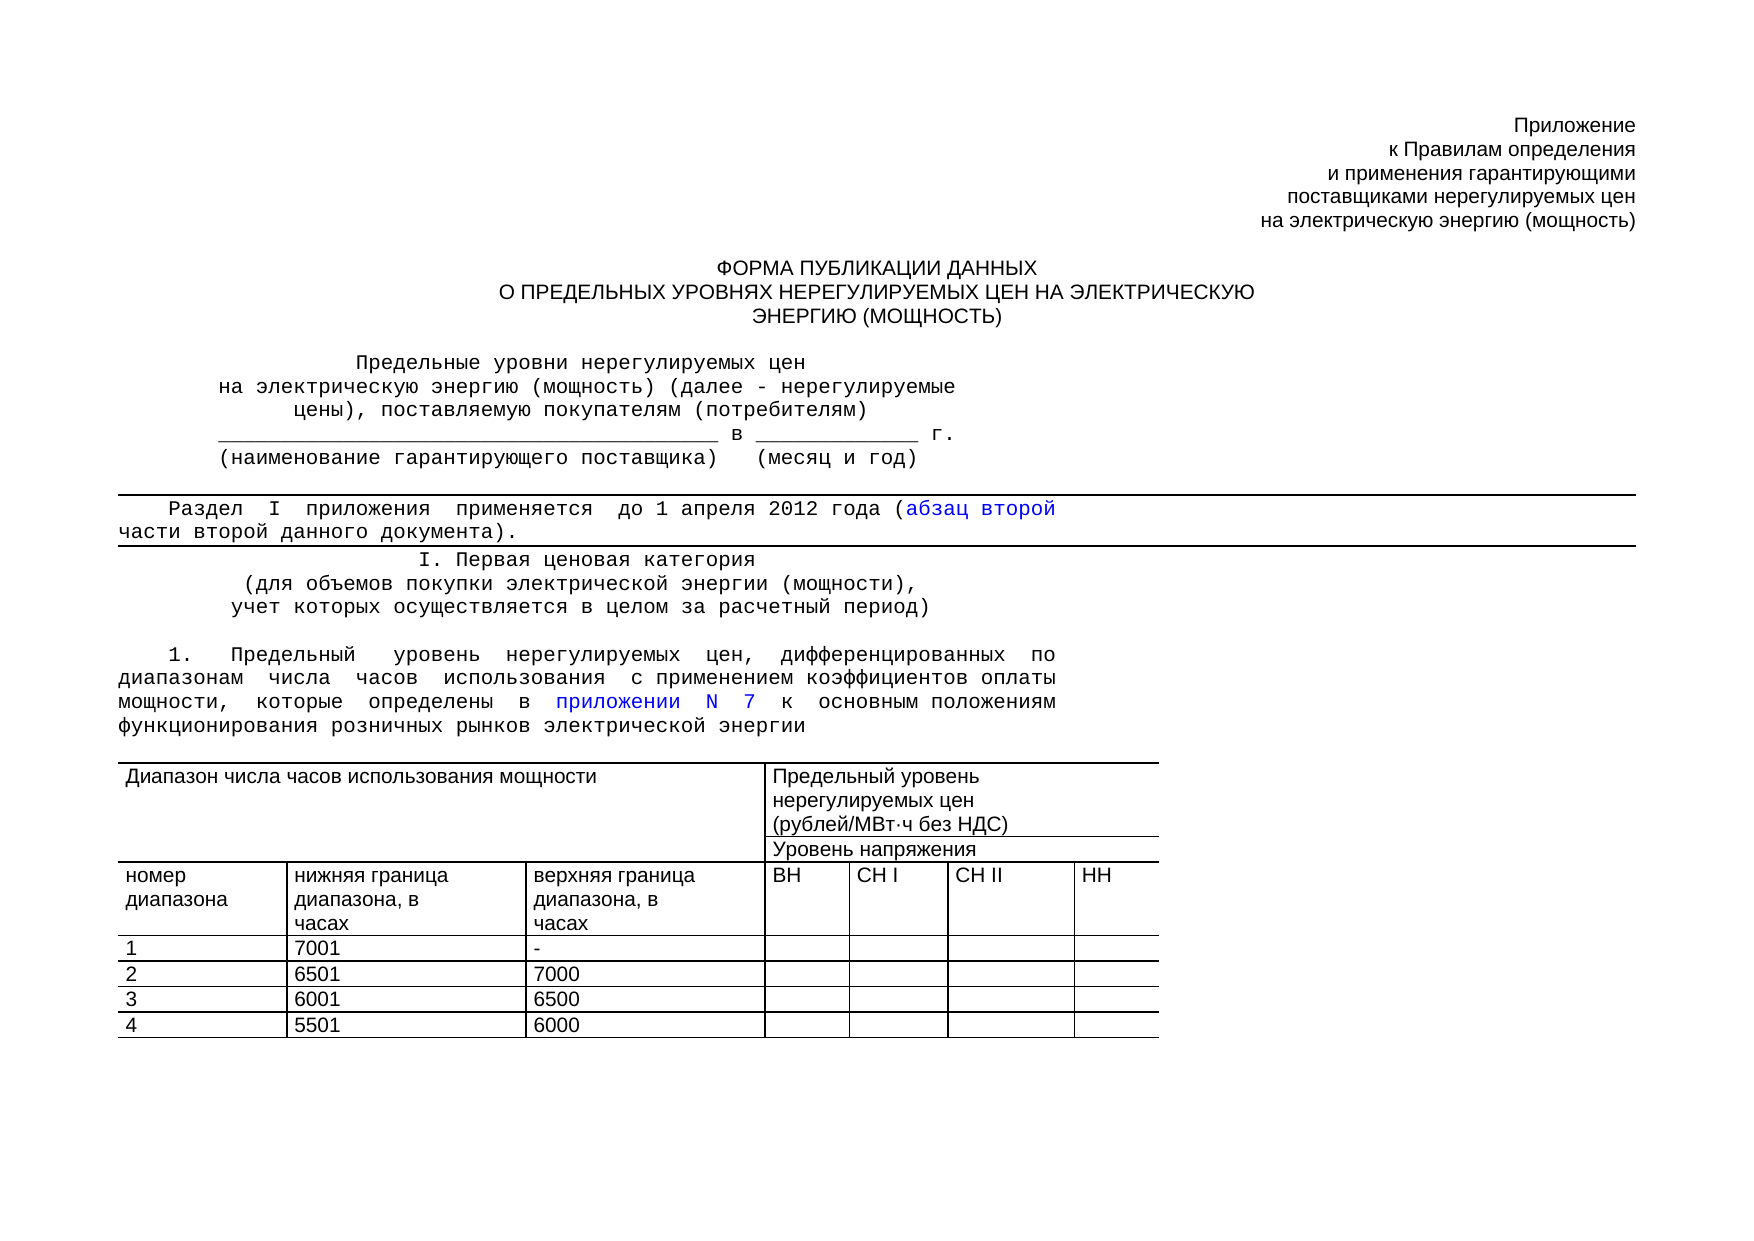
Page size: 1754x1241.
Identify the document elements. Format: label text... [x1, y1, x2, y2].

text ЭНЕРГИЮ (МОЩНОСТЬ) [118, 304, 1636, 328]
text I. Первая ценовая категория [118, 549, 1636, 573]
table_cell 7000 [527, 962, 764, 986]
table_header Предельный уровень нерегулируемых цен (рублей/МВт·ч без НДС) [766, 764, 1159, 836]
table_cell [850, 987, 947, 1011]
table_cell [1075, 936, 1159, 960]
table_cell [949, 936, 1074, 960]
table_cell [766, 936, 849, 960]
table_cell 6500 [527, 987, 764, 1011]
table_cell [1075, 962, 1159, 986]
text функционирования розничных рынков электрической энергии [118, 715, 1636, 738]
table_cell СН II [949, 863, 1074, 935]
text к Правилам определения [118, 136, 1636, 160]
table_cell 2 [118, 962, 286, 986]
table_cell НН [1075, 863, 1159, 935]
table_cell номер диапазона [118, 863, 286, 935]
table_cell 6501 [288, 962, 525, 986]
text (наименование гарантирующего поставщика) (месяц и год) [118, 447, 1636, 470]
table_cell 4 [118, 1013, 286, 1037]
table_cell [850, 962, 947, 986]
text на электрическую энергию (мощность) [118, 208, 1636, 232]
table_cell 6000 [527, 1013, 764, 1037]
table_cell [949, 962, 1074, 986]
text части второй данного документа). [118, 522, 1636, 545]
text диапазонам числа часов использования с применением коэффициентов оплаты [118, 667, 1636, 691]
table_cell 3 [118, 987, 286, 1011]
text и применения гарантирующими [118, 160, 1636, 184]
text на электрическую энергию (мощность) (далее - нерегулируемые [118, 376, 1636, 399]
table_cell [949, 1013, 1074, 1037]
table_cell нижняя граница диапазона, в часах [288, 863, 525, 935]
text учет которых осуществляется в целом за расчетный период) [118, 596, 1636, 620]
table_cell 5501 [288, 1013, 525, 1037]
table_cell [850, 1013, 947, 1037]
text (для объемов покупки электрической энергии (мощности), [118, 573, 1636, 596]
table_cell - [527, 936, 764, 960]
text 1. Предельный уровень нерегулируемых цен, дифференцированных по [118, 644, 1636, 667]
table_cell СН I [850, 863, 947, 935]
table_cell 7001 [288, 936, 525, 960]
text ФОРМА ПУБЛИКАЦИИ ДАННЫХ [118, 256, 1636, 280]
table_cell [766, 1013, 849, 1037]
table_header Диапазон числа часов использования мощности [118, 764, 764, 861]
table_cell Уровень напряжения [766, 837, 1159, 861]
table_cell [1075, 1013, 1159, 1037]
table_cell 1 [118, 936, 286, 960]
text О ПРЕДЕЛЬНЫХ УРОВНЯХ НЕРЕГУЛИРУЕМЫХ ЦЕН НА ЭЛЕКТРИЧЕСКУЮ [118, 280, 1636, 304]
table_cell [949, 987, 1074, 1011]
table_cell 6001 [288, 987, 525, 1011]
table_cell [766, 987, 849, 1011]
text мощности, которые определены в приложении N 7 к основным положениям [118, 691, 1636, 715]
table_cell [850, 936, 947, 960]
text Приложение [118, 112, 1636, 136]
table_cell верхняя граница диапазона, в часах [527, 863, 764, 935]
text ________________________________________ в _____________ г. [118, 423, 1636, 447]
table_cell [1075, 987, 1159, 1011]
text цены), поставляемую покупателям (потребителям) [118, 399, 1636, 423]
table_cell ВН [766, 863, 849, 935]
text поставщиками нерегулируемых цен [118, 184, 1636, 208]
text Предельные уровни нерегулируемых цен [118, 352, 1636, 376]
table_cell [766, 962, 849, 986]
text Раздел I приложения применяется до 1 апреля 2012 года (абзац второй [118, 498, 1636, 522]
